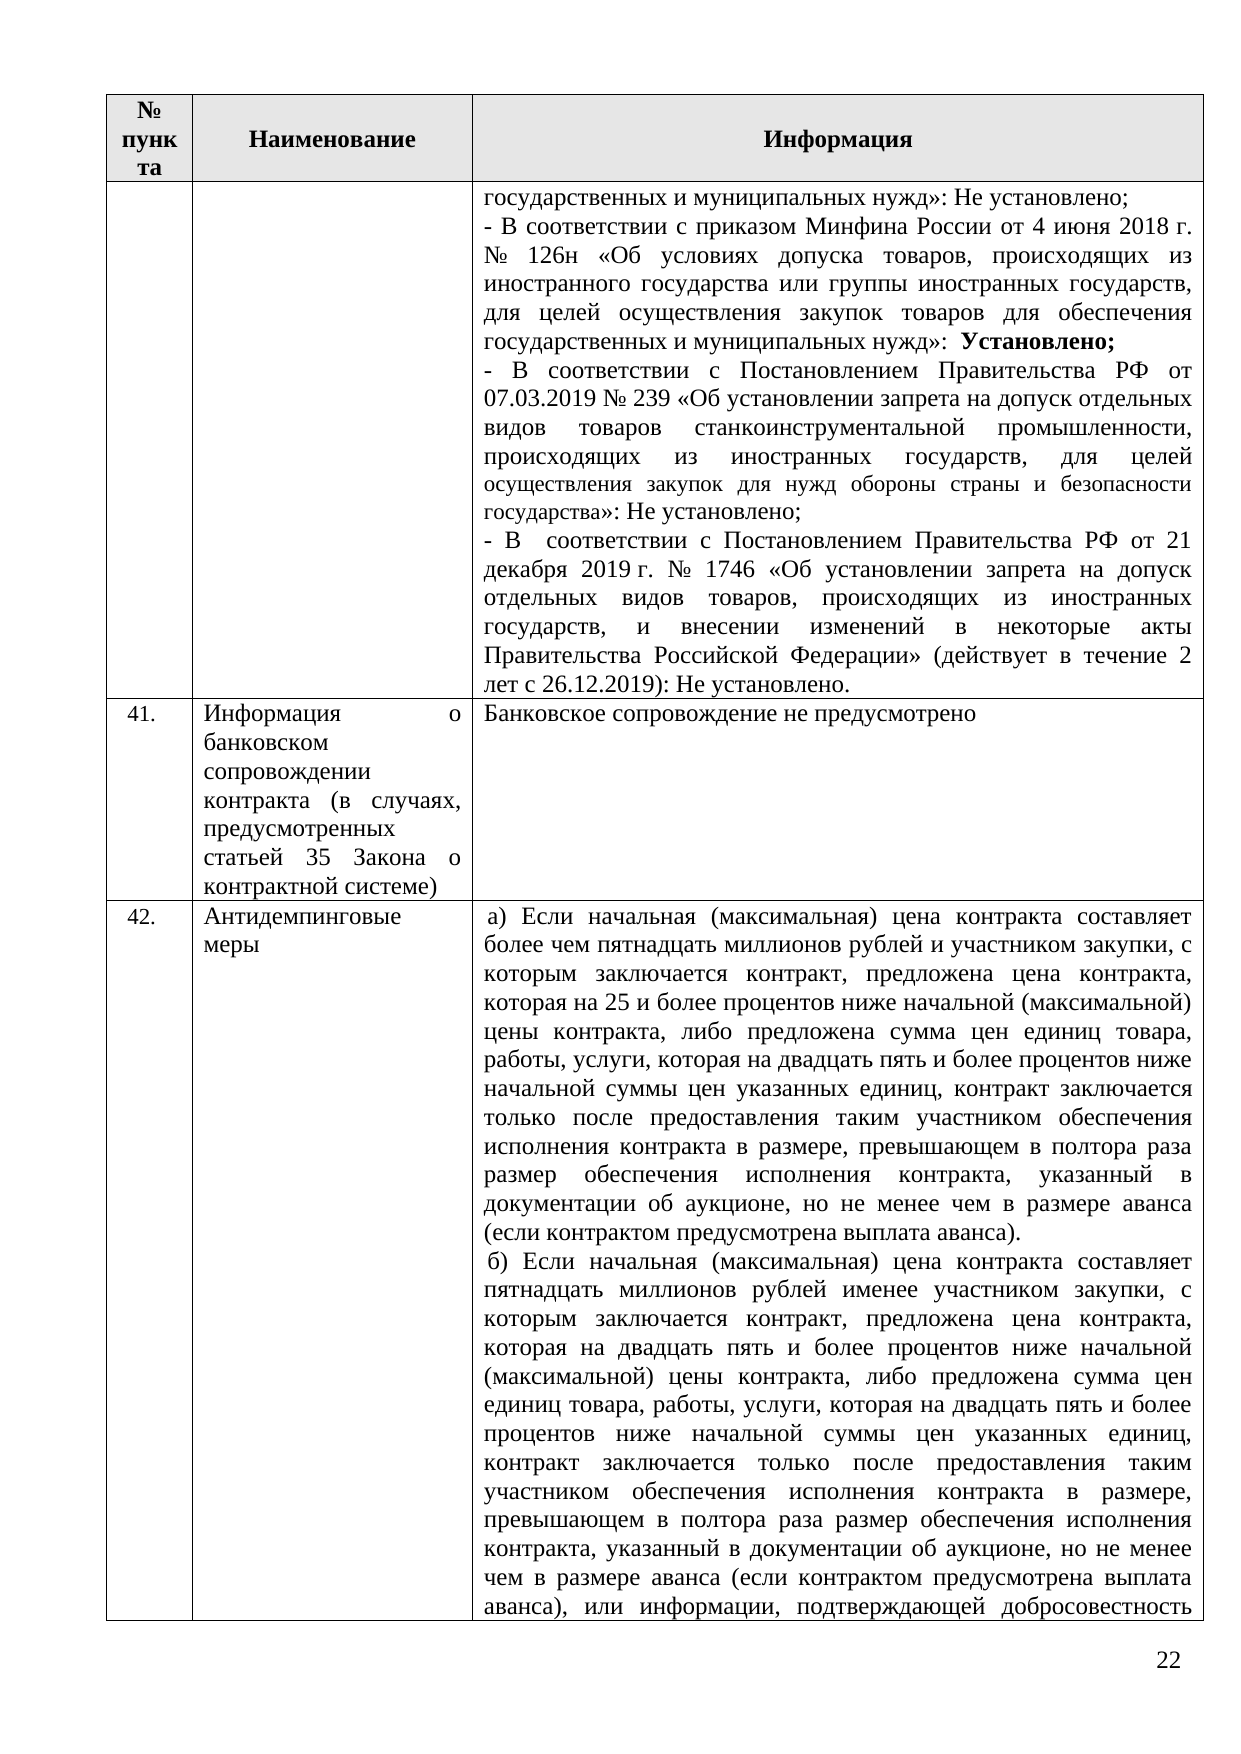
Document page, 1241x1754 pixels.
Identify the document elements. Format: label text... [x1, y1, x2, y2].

table_header Наименование [193, 95, 472, 181]
table_cell Информация о банковском сопровождении контракта (в случаях, предусмотренных статьей 35 Закона о контрактной системе) [193, 699, 472, 900]
table_header Информация [473, 95, 1203, 181]
table_cell [107, 901, 192, 1619]
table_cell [193, 182, 472, 697]
table_header № пункта [107, 95, 192, 181]
table_cell Антидемпинговые меры [193, 901, 472, 1619]
table_cell Банковское сопровождение не предусмотрено [473, 699, 1203, 900]
table_cell [107, 699, 192, 900]
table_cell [473, 182, 1203, 697]
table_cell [473, 901, 1203, 1619]
table_cell [107, 182, 192, 697]
